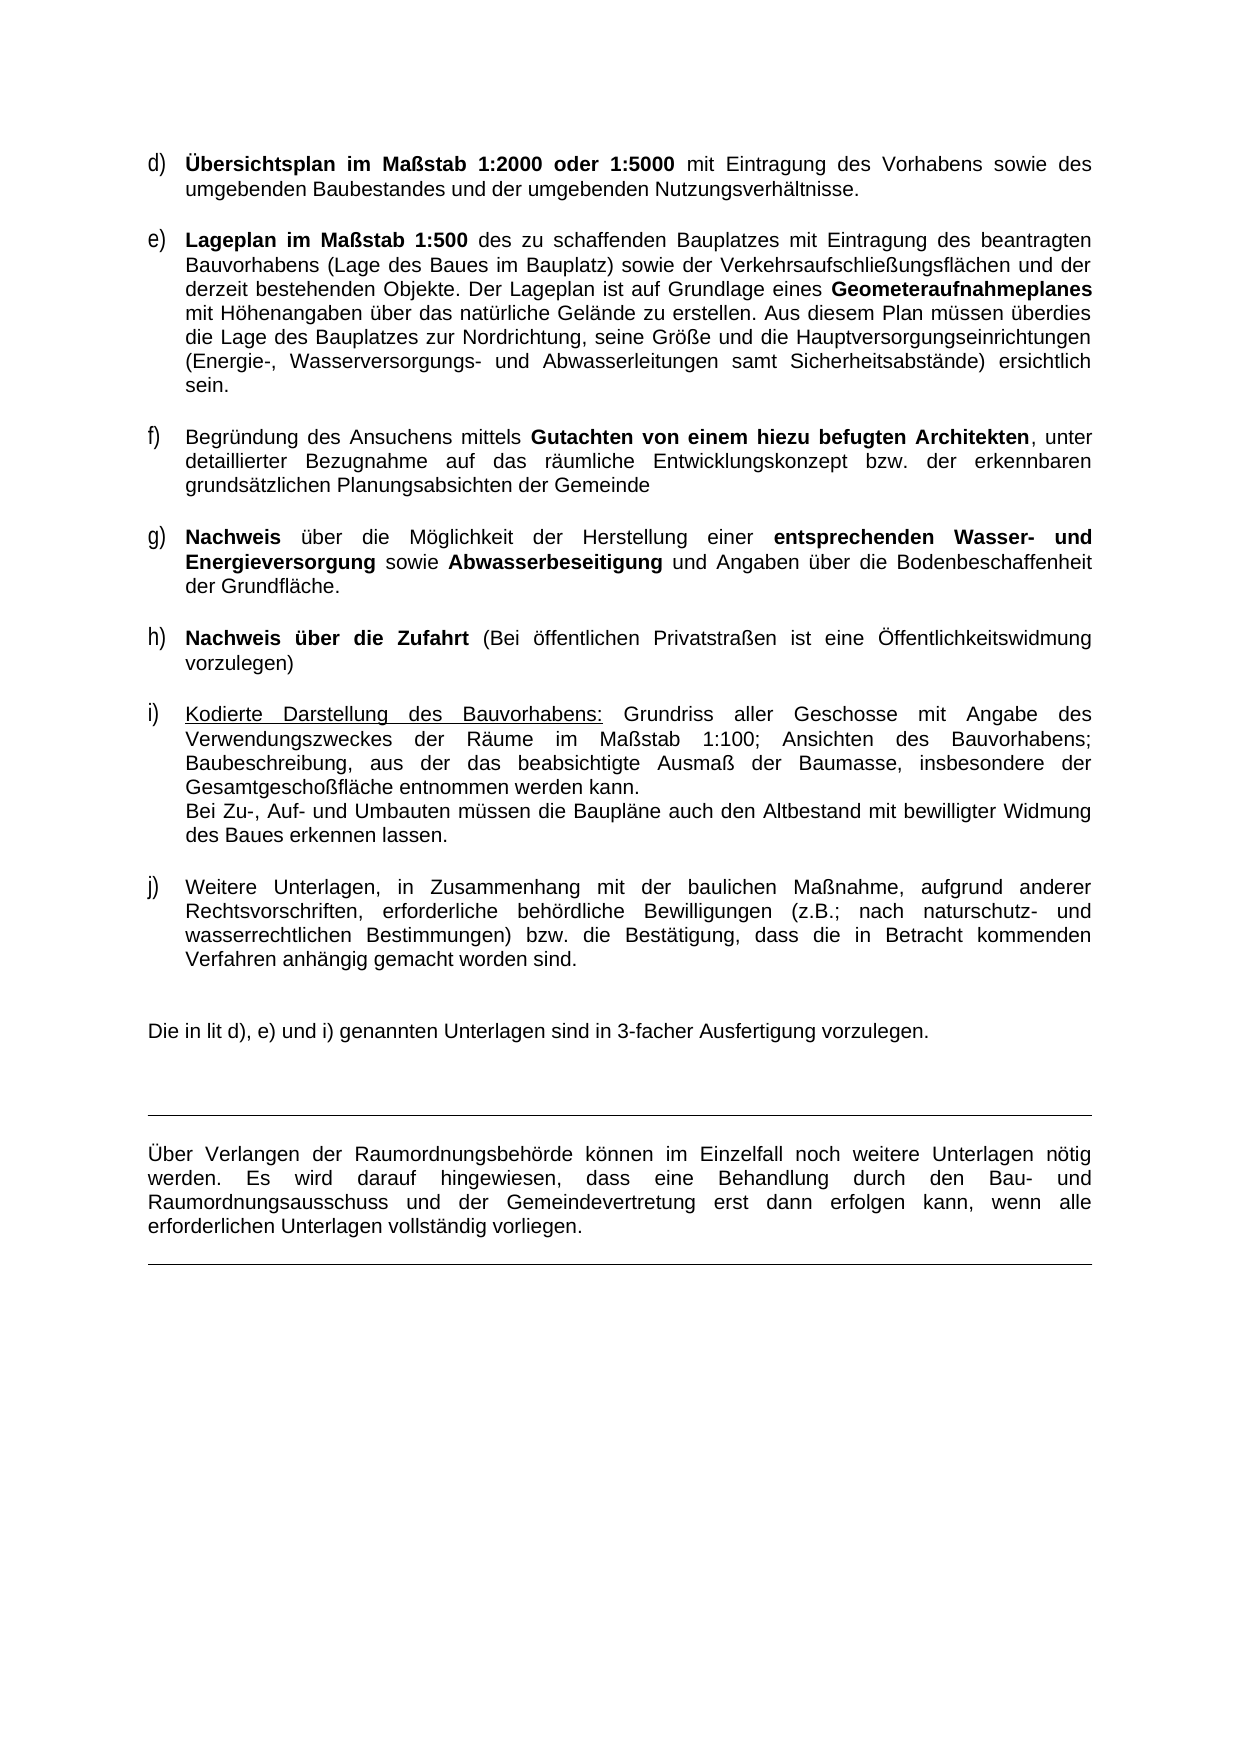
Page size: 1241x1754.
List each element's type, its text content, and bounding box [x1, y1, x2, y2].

list Nachweis über die Möglichkeit der Herstellung einer entsprechenden Wasser- und Energieversorgung sowie Abwasserbeseitigung und Angaben über die Bodenbeschaffenheit der Grundfläche. [148, 521, 1092, 598]
list Lageplan im Maßstab 1:500 des zu schaffenden Bauplatzes mit Eintragung des beantragten Bauvorhabens (Lage des Baues im Bauplatz) sowie der Verkehrsaufschließungsflächen und der derzeit bestehenden Objekte. Der Lageplan ist auf Grundlage eines Geometeraufnahmeplanes mit Höhenangaben über das natürliche Gelände zu erstellen. Aus diesem Plan müssen überdies die Lage des Bauplatzes zur Nordrichtung, seine Größe und die Hauptversorgungseinrichtungen (Energie-, Wasserversorgungs- und Abwasserleitungen samt Sicherheitsabstände) ersichtlich sein. [148, 224, 1092, 397]
list Kodierte Darstellung des Bauvorhabens: Grundriss aller Geschosse mit Angabe des Verwendungszweckes der Räume im Maßstab 1:100; Ansichten des Bauvorhabens; Baubeschreibung, aus der das beabsichtigte Ausmaß der Baumasse, insbesondere der Gesamtgeschoßfläche entnommen werden kann. [148, 698, 1092, 799]
list Übersichtsplan im Maßstab 1:2000 oder 1:5000 mit Eintragung des Vorhabens sowie des umgebenden Baubestandes und der umgebenden Nutzungsverhältnisse. [148, 148, 1092, 200]
text Über Verlangen der Raumordnungsbehörde können im Einzelfall noch weitere Unterlagen nötig werden. Es wird darauf hingewiesen, dass eine Behandlung durch den Bau- und Raumordnungsausschuss und der Gemeindevertretung erst dann erfolgen kann, wenn alle erforderlichen Unterlagen vollständig vorliegen. [148, 1142, 1092, 1238]
list Nachweis über die Zufahrt (Bei öffentlichen Privatstraßen ist eine Öffentlichkeitswidmung vorzulegen) [148, 622, 1092, 674]
list Weitere Unterlagen, in Zusammenhang mit der baulichen Maßnahme, aufgrund anderer Rechtsvorschriften, erforderliche behördliche Bewilligungen (z.B.; nach naturschutz- und wasserrechtlichen Bestimmungen) bzw. die Bestätigung, dass die in Betracht kommenden Verfahren anhängig gemacht worden sind. [148, 871, 1092, 971]
text Bei Zu-, Auf- und Umbauten müssen die Baupläne auch den Altbestand mit bewilligter Widmung des Baues erkennen lassen. [185, 799, 1092, 847]
list Begründung des Ansuchens mittels Gutachten von einem hiezu befugten Architekten, unter detaillierter Bezugnahme auf das räumliche Entwicklungskonzept bzw. der erkennbaren grundsätzlichen Planungsabsichten der Gemeinde [148, 421, 1092, 497]
text Die in lit d), e) und i) genannten Unterlagen sind in 3-facher Ausfertigung vorzulegen. [148, 1019, 1092, 1043]
